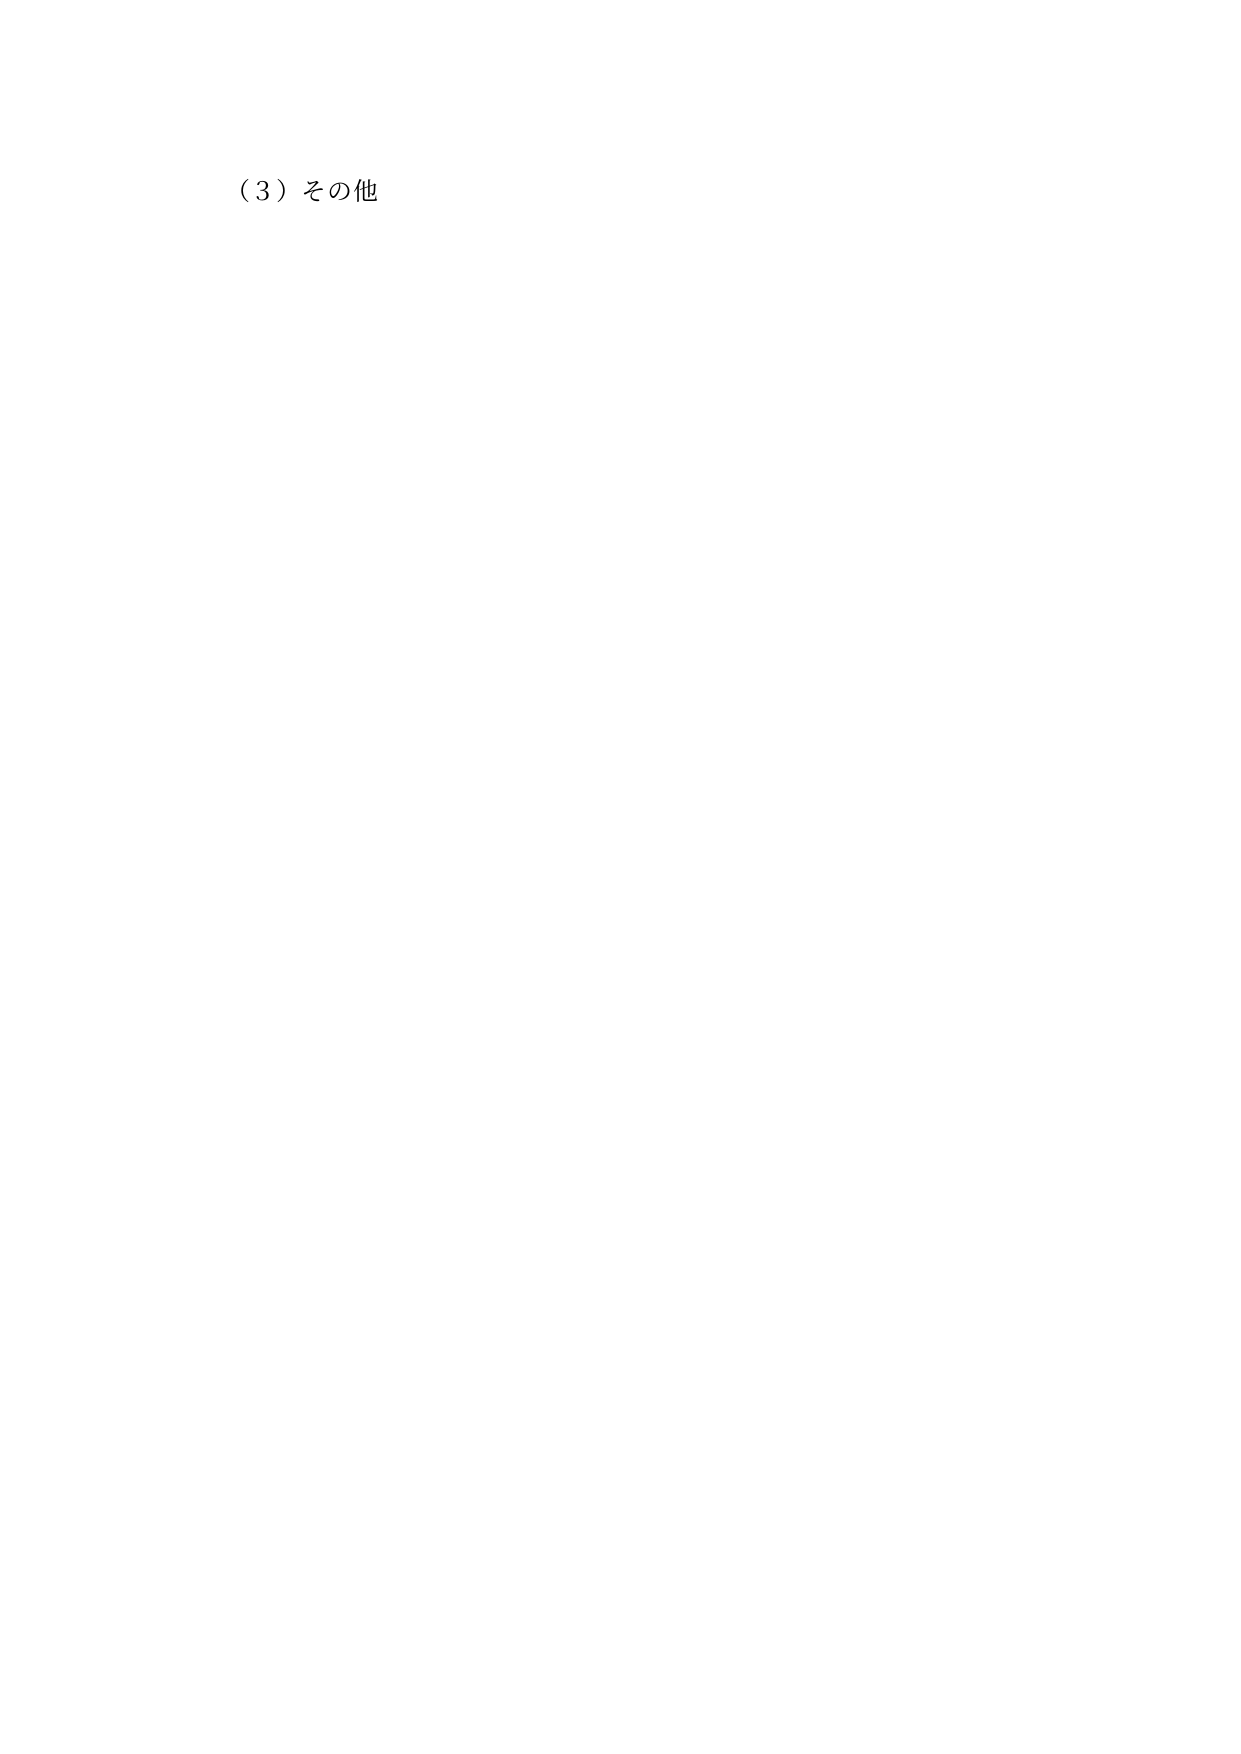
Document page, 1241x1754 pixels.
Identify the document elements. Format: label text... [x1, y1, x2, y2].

text （３）その他 [148, 169, 1122, 210]
